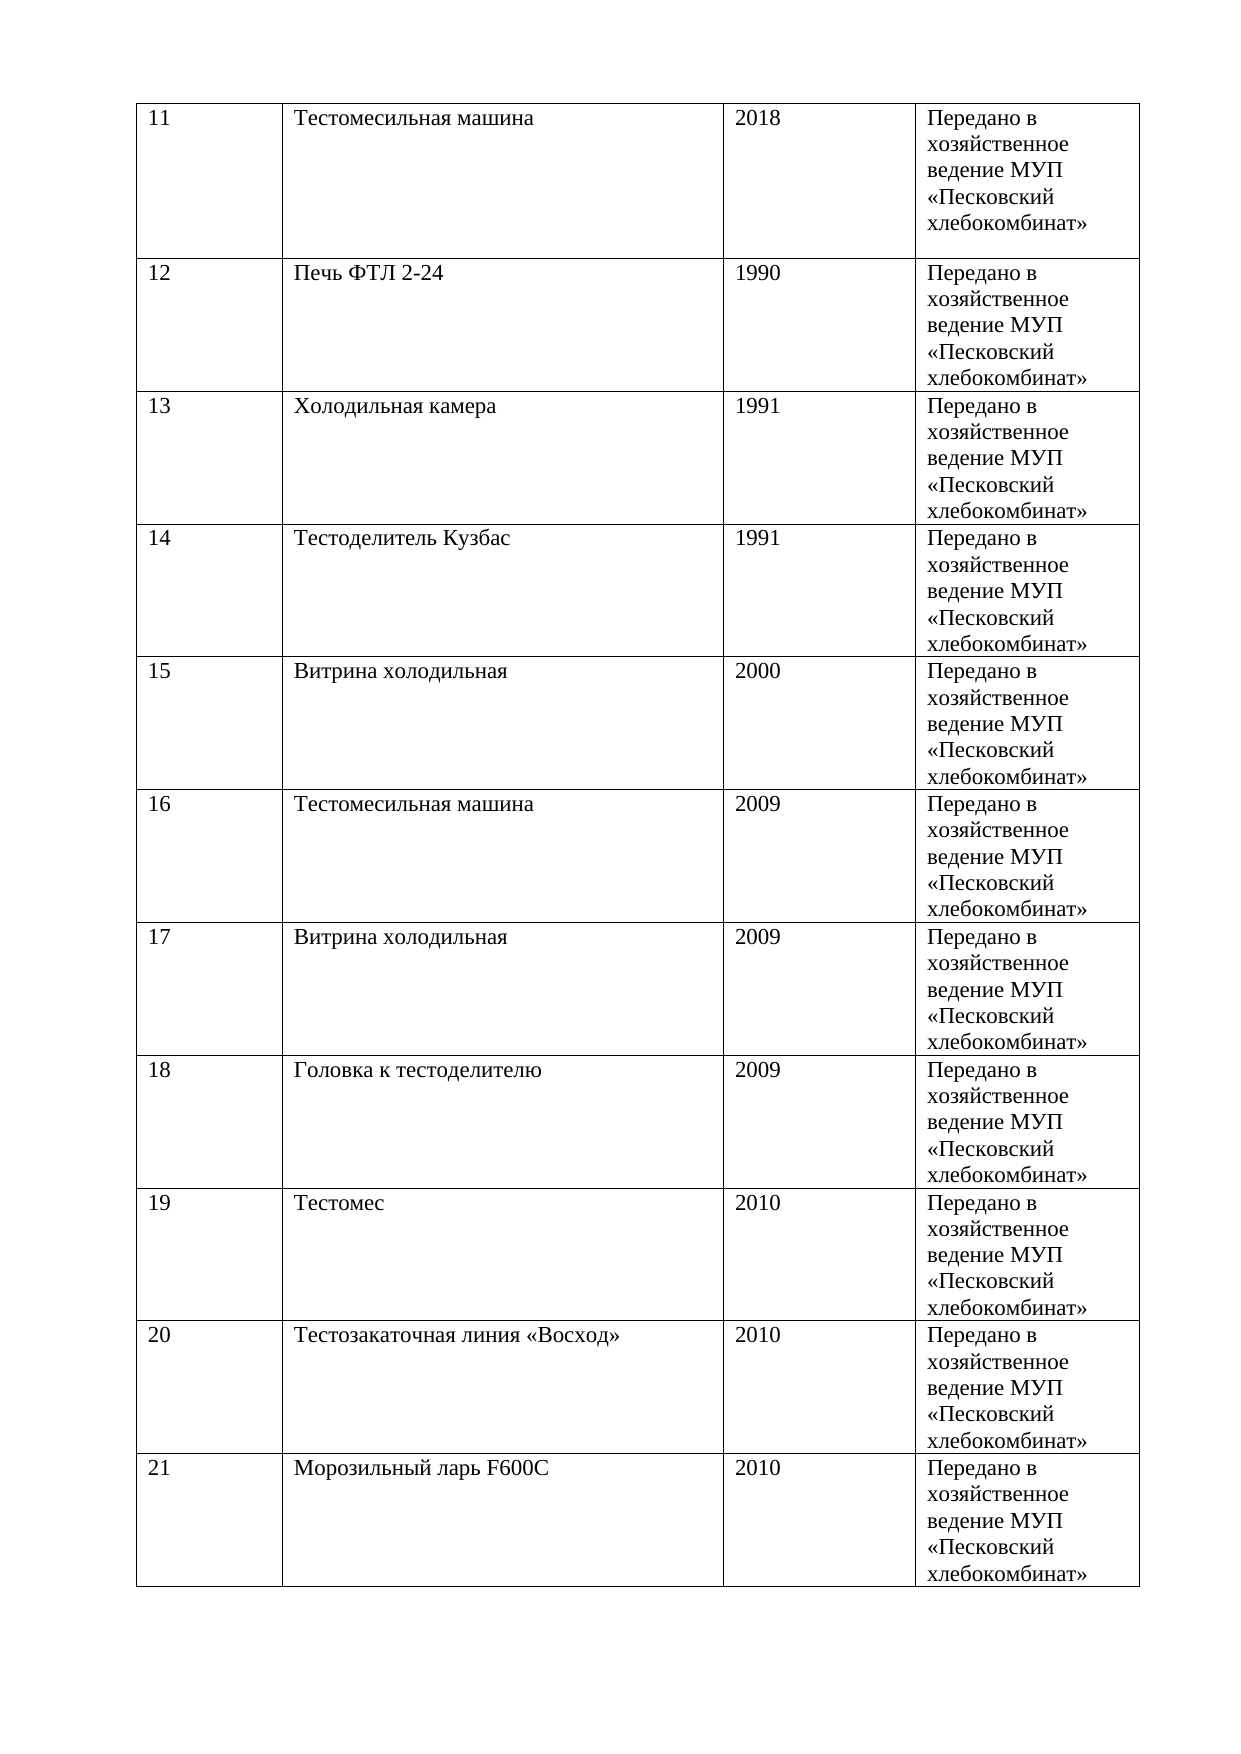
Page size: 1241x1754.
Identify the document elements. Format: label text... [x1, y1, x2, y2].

table_cell Передано в хозяйственное ведение МУП «Песковский хлебокомбинат» [916, 1189, 1139, 1320]
table_cell 15 [137, 657, 282, 789]
table_cell Тестозакаточная линия «Восход» [283, 1321, 723, 1453]
table_cell 2000 [724, 657, 915, 789]
table_cell 2009 [724, 923, 915, 1055]
table_cell 2010 [724, 1189, 915, 1320]
table_cell Витрина холодильная [283, 657, 723, 789]
table_cell Передано в хозяйственное ведение МУП «Песковский хлебокомбинат» [916, 657, 1139, 789]
table_cell Передано в хозяйственное ведение МУП «Песковский хлебокомбинат» [916, 525, 1139, 656]
table_cell Холодильная камера [283, 392, 723, 523]
table_cell 13 [137, 392, 282, 523]
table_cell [916, 104, 1139, 258]
table_cell Тестомесильная машина [283, 790, 723, 922]
table_cell Передано в хозяйственное ведение МУП «Песковский хлебокомбинат» [916, 1056, 1139, 1187]
table_cell 2009 [724, 790, 915, 922]
table_cell 18 [137, 1056, 282, 1187]
table_cell Печь ФТЛ 2-24 [283, 259, 723, 391]
table_cell 19 [137, 1189, 282, 1320]
table_cell 2009 [724, 1056, 915, 1187]
table_cell Передано в хозяйственное ведение МУП «Песковский хлебокомбинат» [916, 392, 1139, 523]
table_cell 2018 [724, 104, 915, 258]
table_cell 11 [137, 104, 282, 258]
table_cell 21 [137, 1454, 282, 1586]
table_cell Тестомесильная машина [283, 104, 723, 258]
table_cell 16 [137, 790, 282, 922]
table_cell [916, 259, 1139, 391]
table_cell 12 [137, 259, 282, 391]
table_cell Головка к тестоделителю [283, 1056, 723, 1187]
table_cell 2010 [724, 1454, 915, 1586]
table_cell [916, 1454, 1139, 1586]
table_cell Тестомес [283, 1189, 723, 1320]
table_cell 14 [137, 525, 282, 656]
table_cell 1991 [724, 392, 915, 523]
table_cell Морозильный ларь F600C [283, 1454, 723, 1586]
table_cell Передано в хозяйственное ведение МУП «Песковский хлебокомбинат» [916, 923, 1139, 1055]
table_cell 2010 [724, 1321, 915, 1453]
table_cell Витрина холодильная [283, 923, 723, 1055]
table_cell Передано в хозяйственное ведение МУП «Песковский хлебокомбинат» [916, 790, 1139, 922]
table_cell 17 [137, 923, 282, 1055]
table_cell 1990 [724, 259, 915, 391]
table_cell Тестоделитель Кузбас [283, 525, 723, 656]
table_cell 1991 [724, 525, 915, 656]
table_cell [916, 1321, 1139, 1453]
table_cell 20 [137, 1321, 282, 1453]
